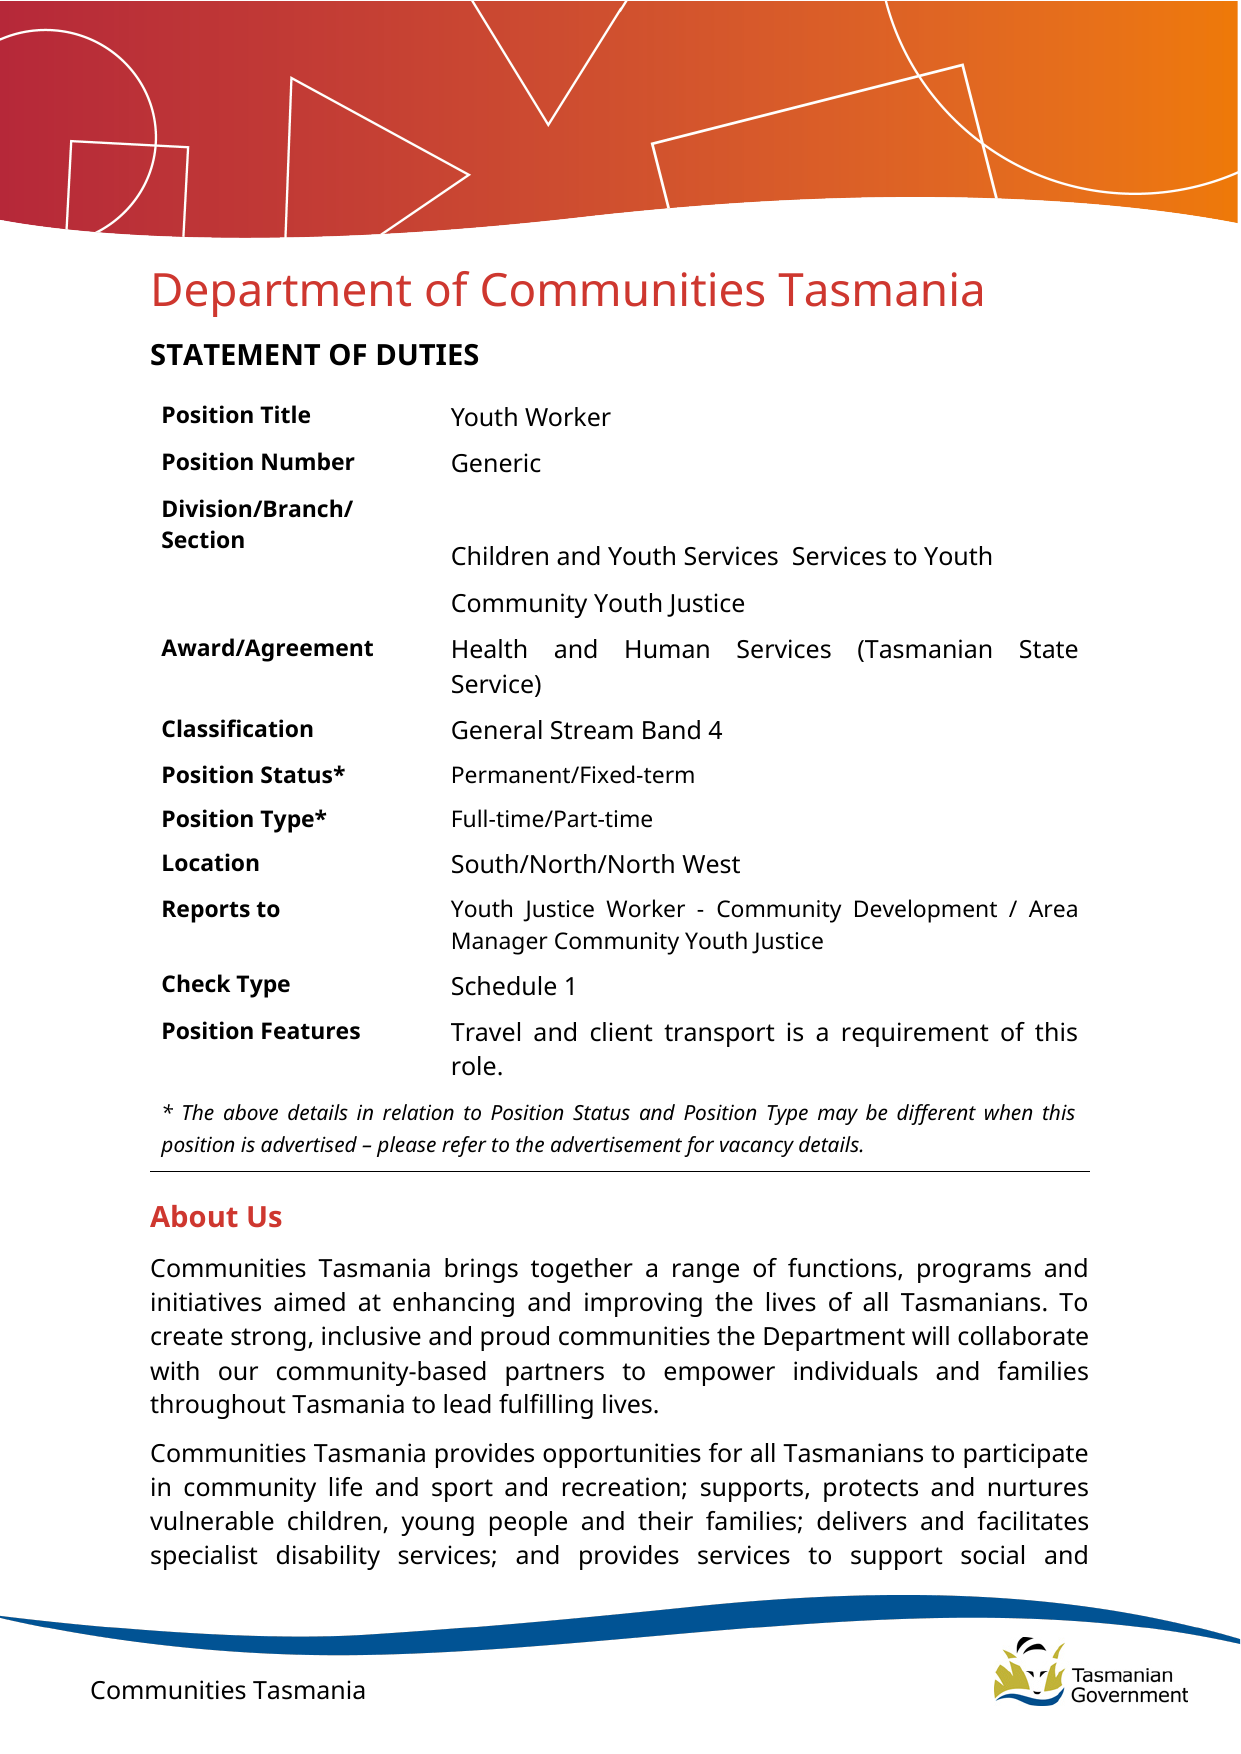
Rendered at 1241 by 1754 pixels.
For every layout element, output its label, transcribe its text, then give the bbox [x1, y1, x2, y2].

table_cell Check Type [150, 969, 439, 1015]
table_cell Position Type* [150, 803, 439, 847]
table_cell Location [150, 847, 439, 893]
table_cell [439, 713, 1090, 759]
table_cell [439, 803, 1090, 847]
table_cell Division/Branch/Section [150, 493, 439, 632]
table_cell [439, 969, 1090, 1015]
table_cell [439, 632, 1090, 713]
table_cell Position Number [150, 446, 439, 492]
table_cell Position Features [150, 1015, 439, 1096]
table_cell Position Status* [150, 759, 439, 803]
picture [0, 1595, 1241, 1706]
subtitle STATEMENT OF DUTIES [150, 335, 1090, 374]
table_cell Travel and client transport is a requirement of this role. [439, 1015, 1090, 1096]
table_header Youth Worker [439, 399, 1090, 446]
table_cell [439, 847, 1090, 893]
table_cell Classification [150, 713, 439, 759]
picture [0, 1, 1238, 246]
table_cell Generic [439, 446, 1090, 492]
subtitle About Us [150, 1197, 1090, 1236]
table_cell Reports to [150, 894, 439, 968]
text Communities Tasmania brings together a range of functions, programs and initiatives aimed at enhancing and improving the lives of all Tasmanians. To create strong, inclusive and proud communities the Department will collaborate with our community-based partners to empower individuals and families throughout Tasmania to lead fulfilling lives. [150, 1251, 1090, 1421]
subtitle Department of Communities Tasmania [150, 258, 1090, 320]
table_cell Award/Agreement [150, 632, 439, 713]
table_cell Youth Justice Worker - Community Development / Area Manager Community Youth Justice [439, 894, 1090, 968]
table_cell [439, 759, 1090, 803]
table_cell Children and Youth Services Services to Youth Community Youth Justice [439, 493, 1090, 632]
table_cell * The above details in relation to Position Status and Position Type may be different when this position is advertised – please refer to the advertisement for vacancy details. [150, 1096, 1090, 1171]
table_header Position Title [150, 399, 439, 446]
